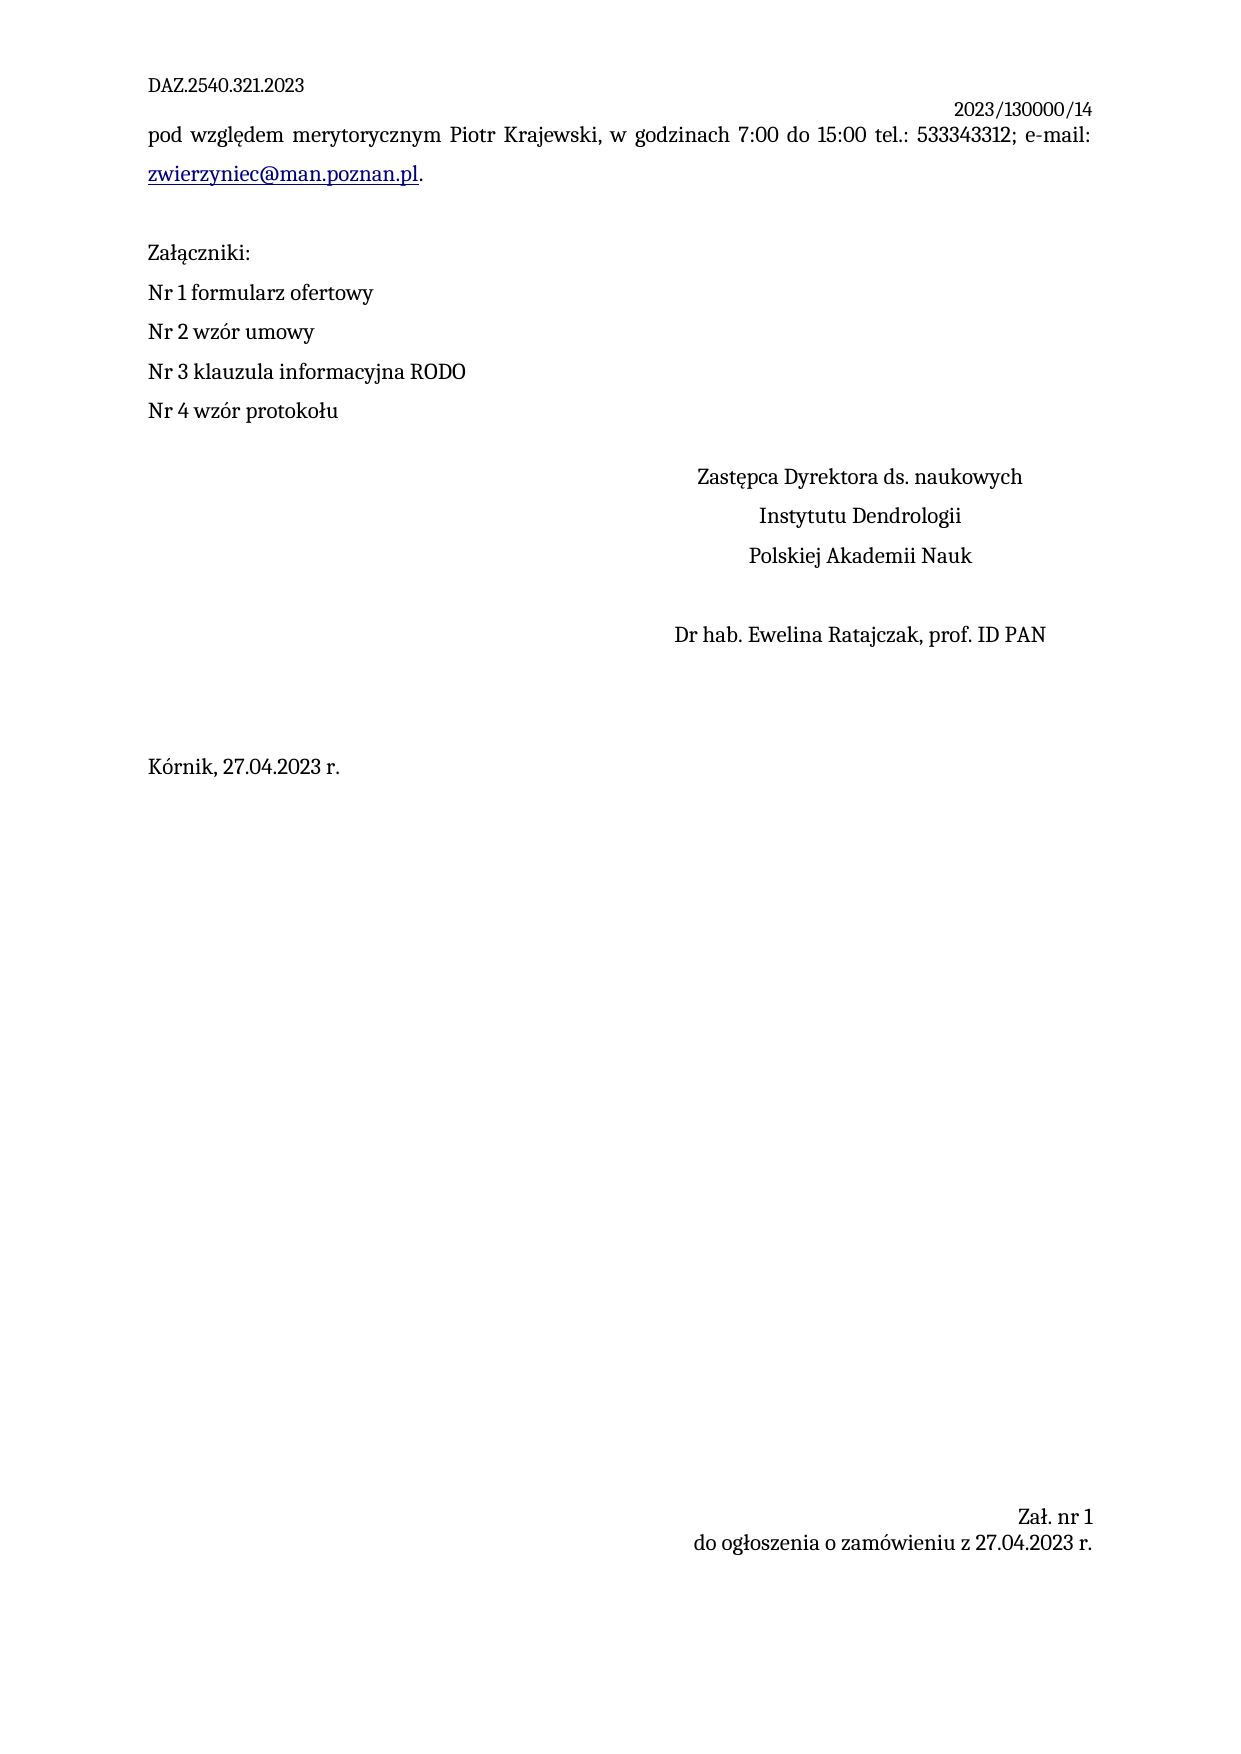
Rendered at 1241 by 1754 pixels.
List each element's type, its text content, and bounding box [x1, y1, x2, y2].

text Załączniki: [148, 240, 1092, 267]
text Kórnik, 27.04.2023 r. [148, 753, 1092, 780]
text Nr 4 wzór protokołu [148, 398, 1092, 424]
text Nr 1 formularz ofertowy [148, 280, 1092, 306]
text Zał. nr 1 [148, 1503, 1092, 1530]
text Nr 2 wzór umowy [148, 319, 1092, 346]
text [148, 122, 1092, 188]
text Nr 3 klauzula informacyjna RODO [148, 359, 1092, 385]
text do ogłoszenia o zamówieniu z 27.04.2023 r. [148, 1530, 1092, 1556]
